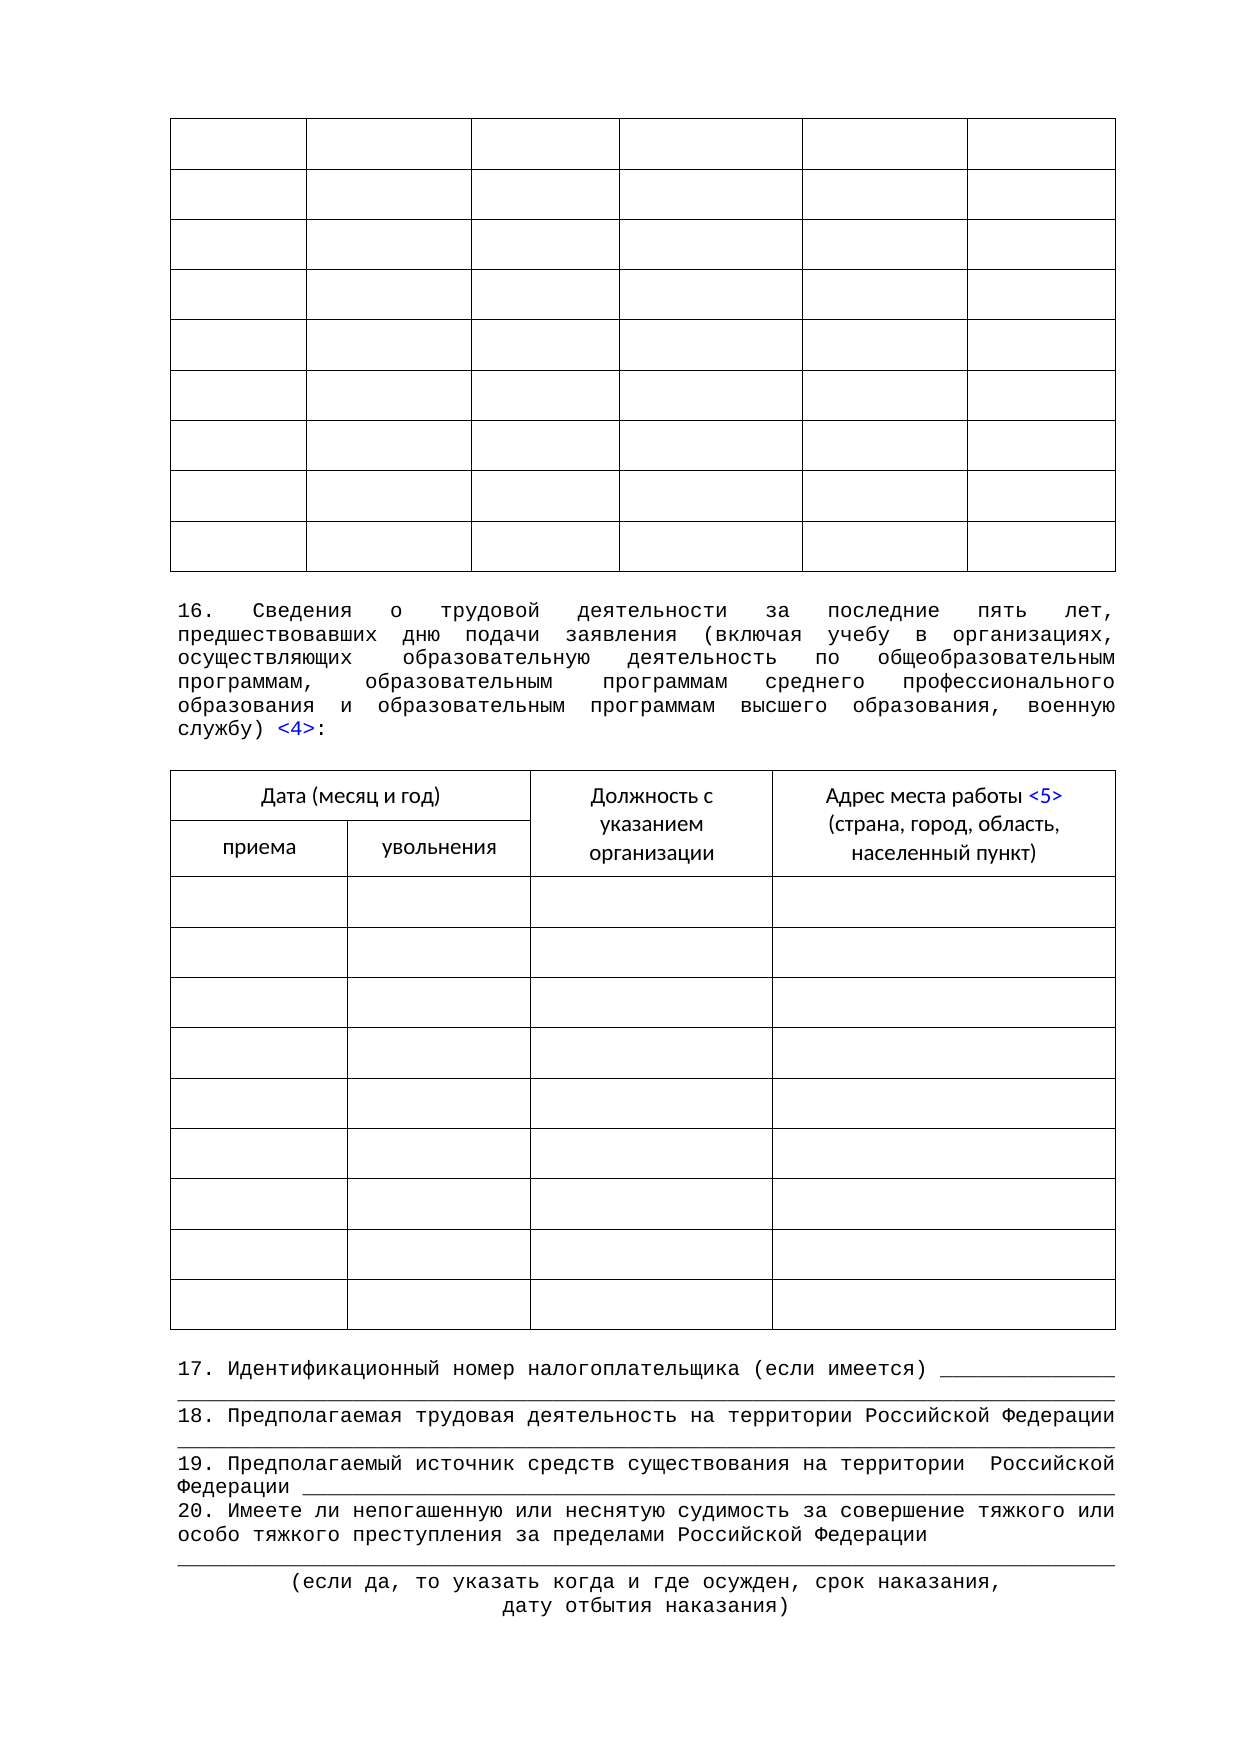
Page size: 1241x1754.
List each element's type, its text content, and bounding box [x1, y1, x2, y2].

table_cell [472, 170, 619, 219]
table_cell [803, 220, 967, 269]
text предшествовавших дню подачи заявления (включая учебу в организациях, [177, 624, 1152, 647]
table_cell [968, 471, 1115, 521]
table_cell [348, 928, 530, 977]
table_cell [531, 1129, 772, 1178]
table_cell [620, 371, 802, 420]
table_cell [531, 1179, 772, 1228]
table_cell [171, 877, 347, 927]
table_cell [171, 1079, 347, 1128]
table_cell [531, 1028, 772, 1077]
table_cell [171, 170, 306, 219]
table_cell [307, 220, 471, 269]
table_cell [773, 1280, 1115, 1329]
text 20. Имеете ли непогашенную или неснятую судимость за совершение тяжкого или [177, 1500, 1152, 1524]
table_cell [171, 1230, 347, 1279]
text 16. Сведения о трудовой деятельности за последние пять лет, [177, 600, 1152, 624]
table_cell [472, 371, 619, 420]
table_cell [171, 1179, 347, 1228]
table_cell [620, 421, 802, 470]
table_cell [307, 522, 471, 571]
table_cell [531, 1280, 772, 1329]
table_cell [773, 1028, 1115, 1077]
table_cell [348, 877, 530, 927]
text дату отбытия наказания) [177, 1594, 1152, 1618]
table_cell [803, 119, 967, 168]
table_cell [620, 170, 802, 219]
table_cell [803, 371, 967, 420]
table_cell [348, 978, 530, 1027]
text 19. Предполагаемый источник средств существования на территории Российской [177, 1453, 1152, 1476]
table_cell приема [171, 821, 347, 876]
table_cell [803, 421, 967, 470]
text 17. Идентификационный номер налогоплательщика (если имеется) ______________ [177, 1358, 1152, 1382]
text особо тяжкого преступления за пределами Российской Федерации [177, 1524, 1152, 1547]
table_cell [171, 1028, 347, 1077]
table_cell [968, 270, 1115, 319]
table_cell [472, 220, 619, 269]
table_cell [307, 421, 471, 470]
table_cell [472, 119, 619, 168]
text ___________________________________________________________________________ [177, 1382, 1152, 1405]
table_cell [472, 320, 619, 370]
text программам, образовательным программам среднего профессионального [177, 671, 1152, 694]
table_cell [171, 320, 306, 370]
table_cell [620, 471, 802, 521]
table_cell [307, 320, 471, 370]
table_cell [803, 471, 967, 521]
table_cell [472, 421, 619, 470]
table_cell [171, 220, 306, 269]
table_cell [348, 1179, 530, 1228]
text 18. Предполагаемая трудовая деятельность на территории Российской Федерации [177, 1405, 1152, 1429]
table_cell [348, 1280, 530, 1329]
table_cell [773, 928, 1115, 977]
table_cell [348, 1129, 530, 1178]
table_cell [348, 1028, 530, 1077]
table_cell увольнения [348, 821, 530, 876]
table_cell [348, 1230, 530, 1279]
text (если да, то указать когда и где осужден, срок наказания, [177, 1571, 1152, 1594]
table_cell [171, 119, 306, 168]
table_cell [307, 471, 471, 521]
table_cell [307, 270, 471, 319]
table_cell [773, 1079, 1115, 1128]
table_cell [531, 928, 772, 977]
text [177, 1547, 1152, 1571]
table_cell [620, 119, 802, 168]
table_cell [620, 522, 802, 571]
table_cell [171, 1280, 347, 1329]
table_cell [968, 220, 1115, 269]
table_cell [773, 978, 1115, 1027]
table_cell [531, 877, 772, 927]
text осуществляющих образовательную деятельность по общеобразовательным [177, 647, 1152, 671]
table_cell [773, 1129, 1115, 1178]
table_cell [472, 522, 619, 571]
table_cell [620, 320, 802, 370]
text службу) <4>: [177, 718, 1152, 742]
table_cell [472, 471, 619, 521]
table_cell [307, 170, 471, 219]
table_cell [803, 270, 967, 319]
table_cell [171, 928, 347, 977]
table_cell [531, 978, 772, 1027]
table_cell [803, 320, 967, 370]
table_cell [171, 471, 306, 521]
table_cell [803, 522, 967, 571]
table_cell [968, 522, 1115, 571]
table_cell [171, 270, 306, 319]
table_cell [773, 1230, 1115, 1279]
table_cell [773, 1179, 1115, 1228]
table_cell [307, 371, 471, 420]
table_cell [968, 371, 1115, 420]
table_cell [171, 371, 306, 420]
table_header Адрес места работы <5> (страна, город, область, населенный пункт) [773, 771, 1115, 876]
text Федерации _________________________________________________________________ [177, 1476, 1152, 1500]
table_cell [171, 522, 306, 571]
table_cell [531, 1230, 772, 1279]
table_cell [171, 978, 347, 1027]
table_cell [171, 1129, 347, 1178]
table_cell [620, 220, 802, 269]
text образования и образовательным программам высшего образования, военную [177, 694, 1152, 718]
table_cell [171, 421, 306, 470]
table_cell [968, 320, 1115, 370]
table_cell [968, 119, 1115, 168]
table_cell [620, 270, 802, 319]
table_cell [968, 421, 1115, 470]
table_header Дата (месяц и год) [171, 771, 530, 820]
table_cell [531, 1079, 772, 1128]
table_cell [472, 270, 619, 319]
table_header Должность с указанием организации [531, 771, 772, 876]
table_cell [968, 170, 1115, 219]
table_cell [773, 877, 1115, 927]
table_cell [803, 170, 967, 219]
table_cell [348, 1079, 530, 1128]
table_cell [307, 119, 471, 168]
text ___________________________________________________________________________ [177, 1429, 1152, 1453]
